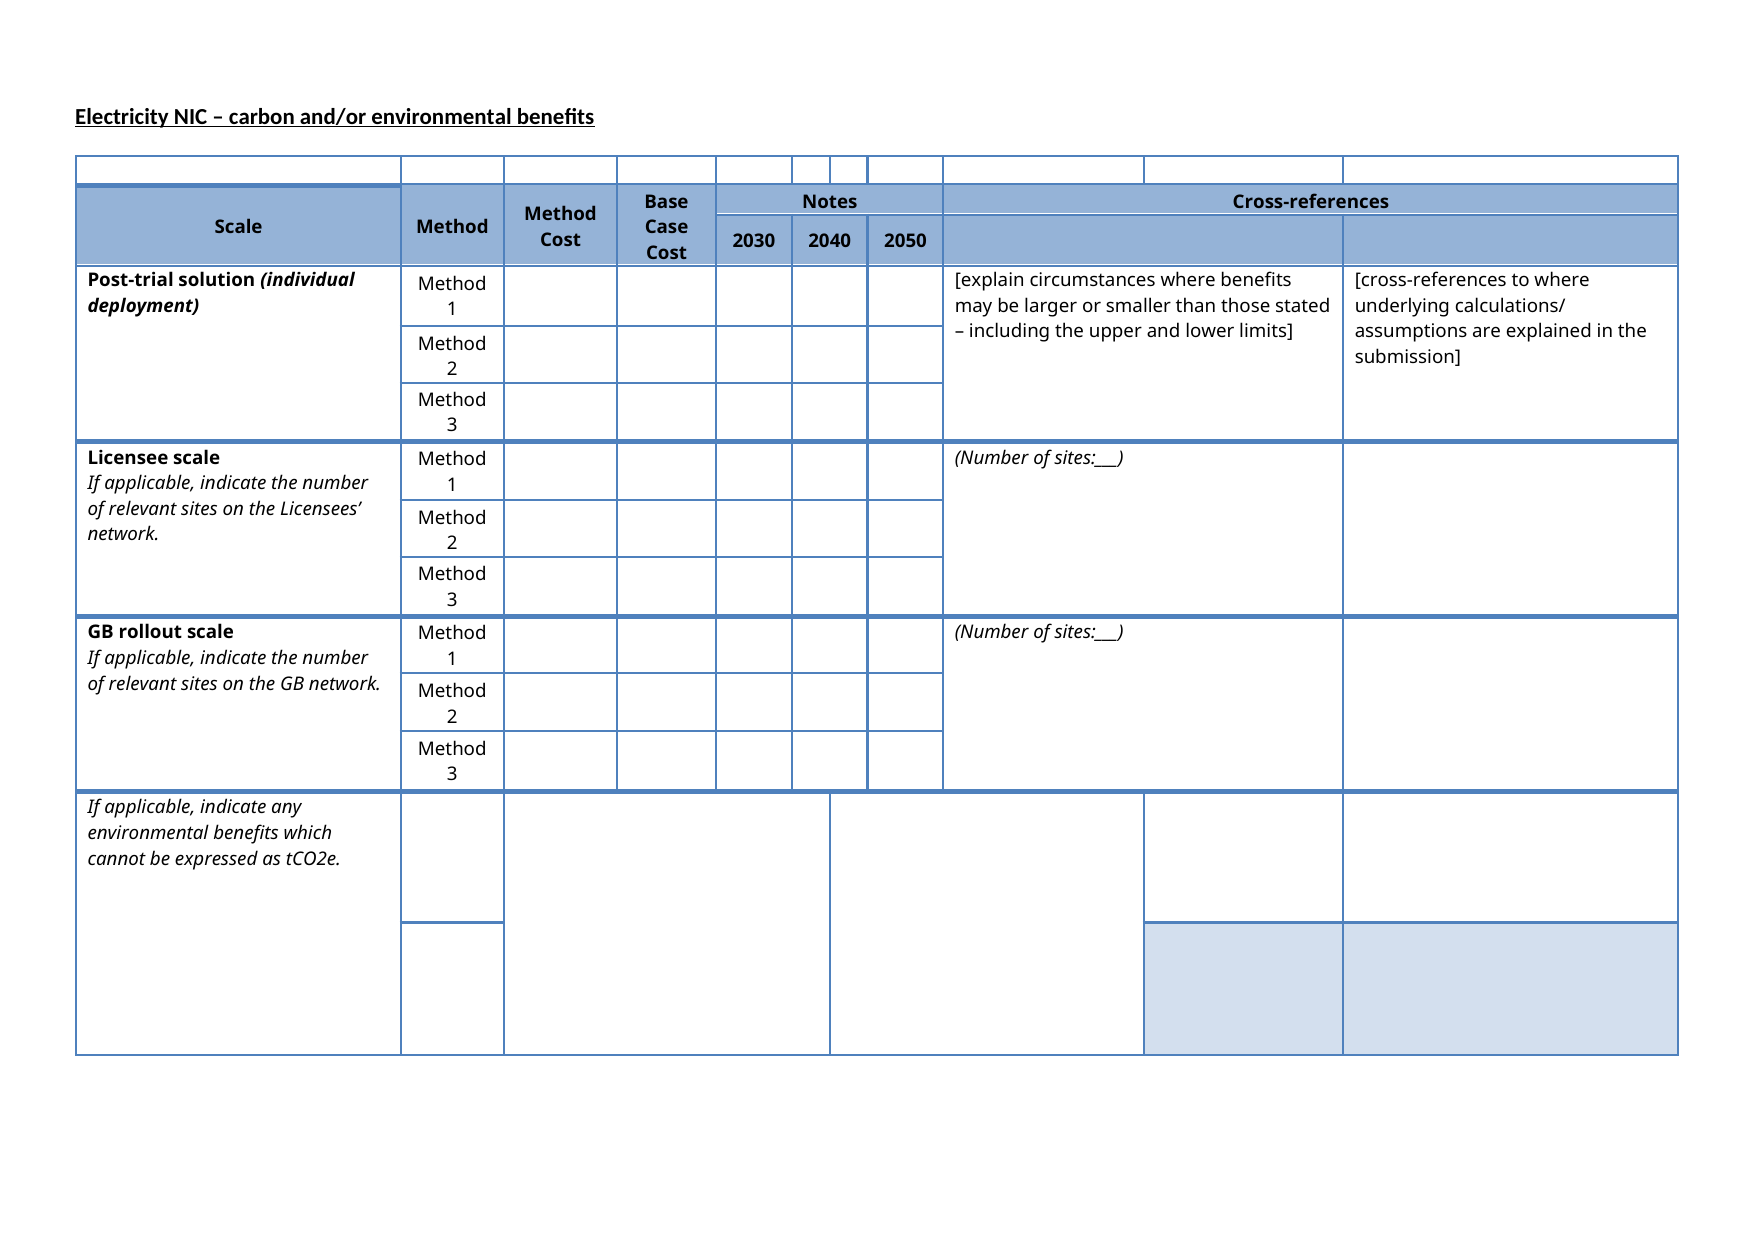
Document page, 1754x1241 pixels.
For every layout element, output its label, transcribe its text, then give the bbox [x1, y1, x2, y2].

table_cell [505, 558, 616, 614]
table_cell [618, 444, 715, 499]
table_cell Method 3 [402, 384, 503, 439]
table_cell [505, 794, 829, 1054]
table_cell [793, 444, 866, 499]
table_cell [793, 384, 866, 439]
table_cell 2040 [793, 216, 866, 264]
table_cell [869, 619, 942, 672]
table_cell [618, 732, 715, 789]
table_cell 2030 [717, 216, 791, 264]
table_cell [869, 327, 942, 382]
table_cell If applicable, indicate any environmental benefits which cannot be expressed as tCO2e. [77, 794, 400, 1054]
table_cell Cross-references [944, 185, 1677, 213]
table_cell Scale [77, 188, 400, 264]
table_cell Method 1 [402, 267, 503, 324]
table_cell [618, 327, 715, 382]
table_cell Method 1 [402, 444, 503, 499]
table_cell Method 2 [402, 674, 503, 730]
table_cell [944, 216, 1342, 264]
table_cell [717, 327, 791, 382]
table_cell [869, 267, 942, 324]
table_cell [1344, 619, 1677, 789]
table_cell [717, 619, 791, 672]
table_cell [505, 674, 616, 730]
table_cell [717, 501, 791, 556]
table_cell (Number of sites:___) [944, 619, 1342, 789]
table_cell Method [402, 185, 503, 264]
table_cell (Number of sites:___) [944, 444, 1342, 614]
table_cell [618, 267, 715, 324]
table_cell GB rollout scale If applicable, indicate the number of relevant sites on the GB network. [77, 619, 400, 789]
table_cell [505, 267, 616, 324]
table_cell [explain circumstances where benefits may be larger or smaller than those stated – including the upper and lower limits] [944, 267, 1342, 439]
table_cell Method 2 [402, 327, 503, 382]
table_cell [869, 384, 942, 439]
table_cell Method Cost [505, 185, 616, 264]
table_cell [869, 558, 942, 614]
table_header [77, 157, 400, 183]
table_cell [869, 501, 942, 556]
table_cell Method 2 [402, 501, 503, 556]
table_cell [402, 924, 503, 1054]
table_cell Method 3 [402, 732, 503, 789]
table_cell [505, 501, 616, 556]
table_cell [793, 558, 866, 614]
table_cell [869, 674, 942, 730]
table_cell [618, 674, 715, 730]
table_cell [717, 267, 791, 324]
table_cell [793, 267, 866, 324]
table_cell [618, 501, 715, 556]
table_cell [717, 732, 791, 789]
table_cell [505, 444, 616, 499]
table_cell Notes [717, 185, 942, 213]
table_cell [505, 384, 616, 439]
table_cell Base Case Cost [618, 185, 715, 264]
table_cell [618, 619, 715, 672]
table_cell Licensee scale If applicable, indicate the number of relevant sites on the Licensees’ network. [77, 444, 400, 614]
table_cell [869, 732, 942, 789]
table_cell [793, 619, 866, 672]
table_cell [793, 501, 866, 556]
table_cell [505, 619, 616, 672]
table_cell [793, 327, 866, 382]
table_cell [402, 794, 503, 921]
table_cell [717, 558, 791, 614]
table_cell [869, 444, 942, 499]
text Electricity NIC – carbon and/or environmental benefits [75, 102, 1679, 130]
table_cell 2050 [869, 216, 942, 264]
table_cell [717, 674, 791, 730]
table_cell [717, 384, 791, 439]
table_cell [831, 794, 1143, 1054]
table_cell [cross-references to where underlying calculations/ assumptions are explained in the submission] [1344, 267, 1677, 439]
table_cell [1344, 444, 1677, 614]
table_cell [1344, 216, 1677, 264]
table_cell Method 1 [402, 619, 503, 672]
table_cell [793, 674, 866, 730]
table_cell [505, 732, 616, 789]
table_cell [505, 327, 616, 382]
table_cell [793, 732, 866, 789]
table_cell [717, 444, 791, 499]
table_cell [618, 558, 715, 614]
table_cell [618, 384, 715, 439]
table_cell Method 3 [402, 558, 503, 614]
table_cell Post-trial solution (individual deployment) [77, 267, 400, 439]
